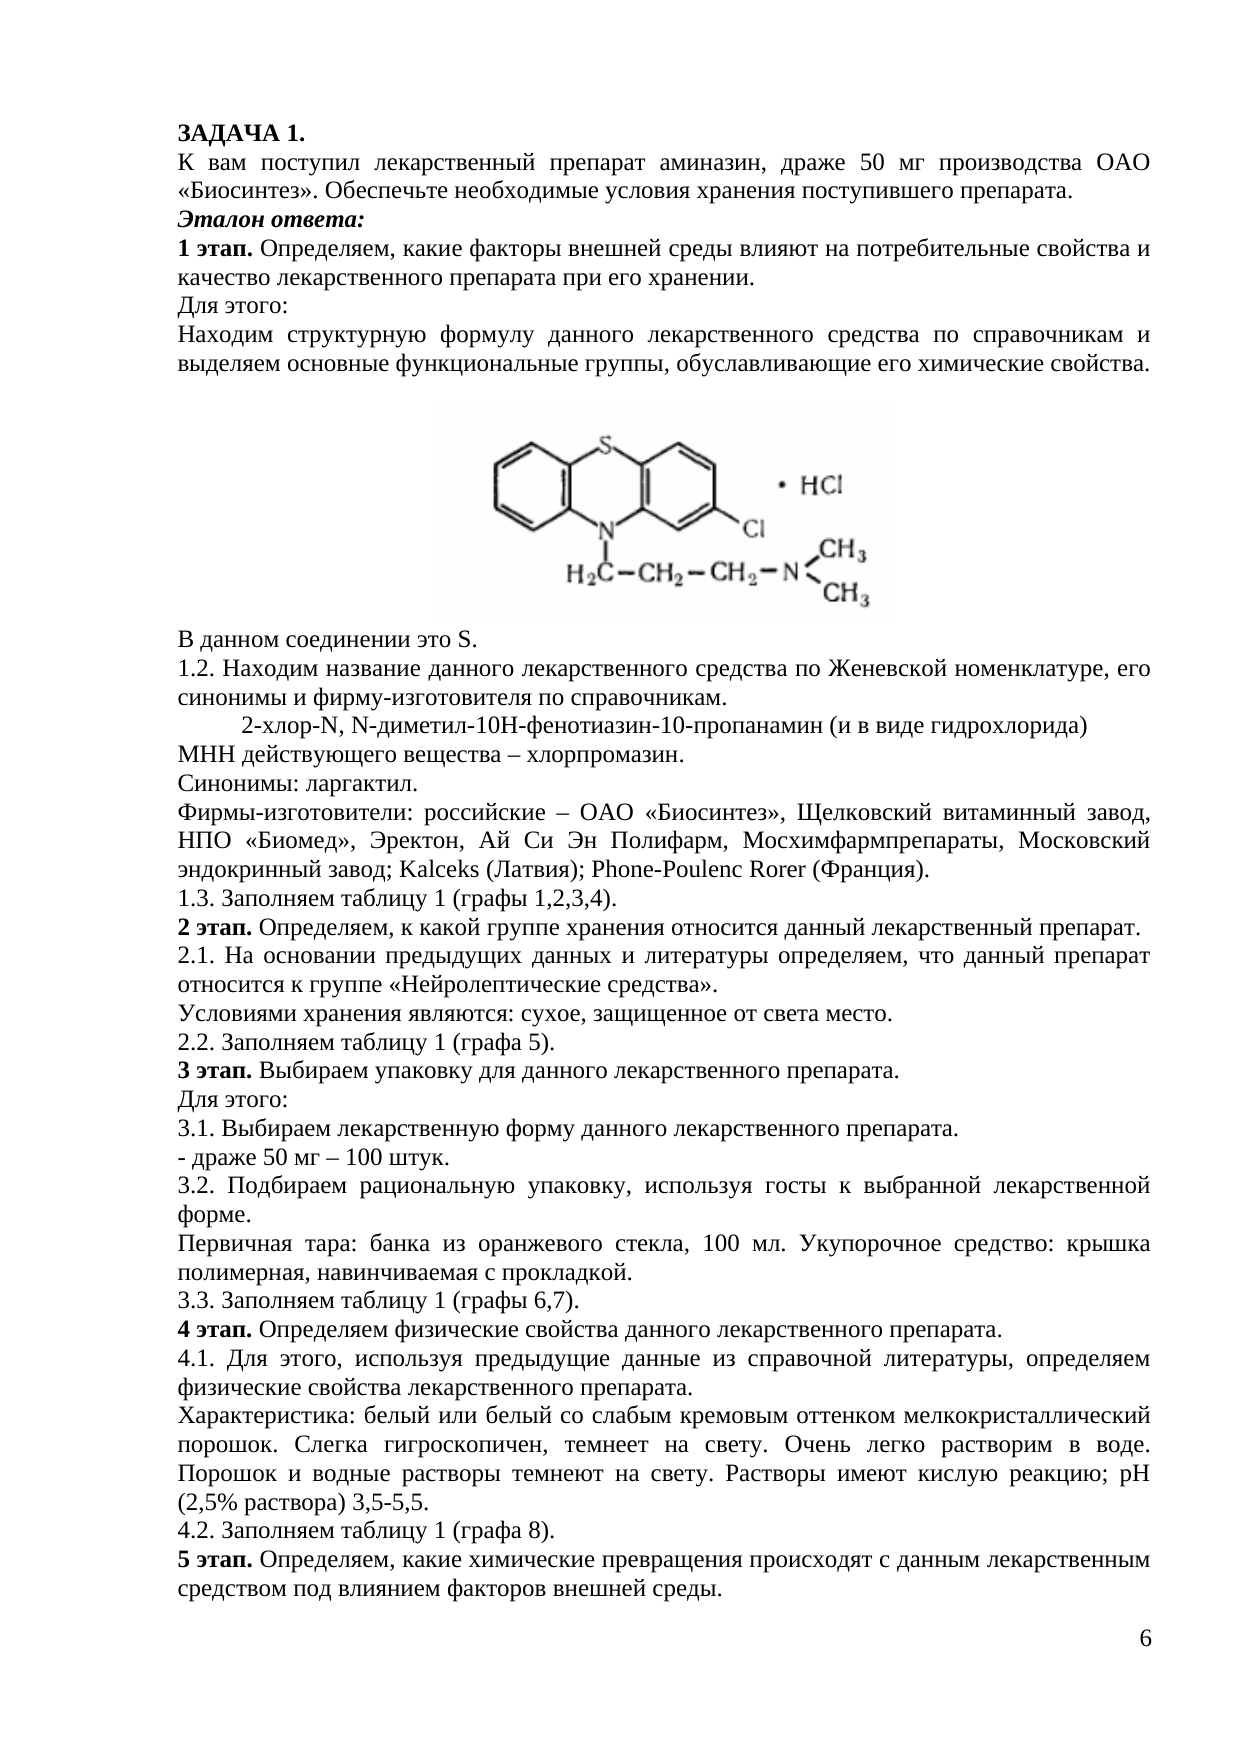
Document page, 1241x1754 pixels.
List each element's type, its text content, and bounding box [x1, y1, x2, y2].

text 5 этап. Определяем, какие химические превращения происходят с данным лекарственным средством под влиянием факторов внешней среды. [177, 1544, 1152, 1602]
text 2 этап. Определяем, к какой группе хранения относится данный лекарственный препарат. [177, 912, 1152, 941]
text 3.1. Выбираем лекарственную форму данного лекарственного препарата. [177, 1113, 1152, 1142]
text 4.2. Заполняем таблицу 1 (графа 8). [177, 1516, 1152, 1544]
text 4.1. Для этого, используя предыдущие данные из справочной литературы, определяем физические свойства лекарственного препарата. [177, 1343, 1152, 1401]
text 1.2. Находим название данного лекарственного средства по Женевской номенклатуре, его синонимы и фирму-изготовителя по справочникам. [177, 653, 1152, 711]
text Синонимы: ларгактил. [177, 768, 1152, 797]
text 3.3. Заполняем таблицу 1 (графы 6,7). [177, 1286, 1152, 1314]
text 2-хлор-N, N-диметил-10Н-фенотиазин-10-пропанамин (и в виде гидрохлорида) [177, 711, 1152, 739]
text ЗАДАЧА 1. [177, 118, 1152, 147]
text 2.2. Заполняем таблицу 1 (графа 5). [177, 1027, 1152, 1056]
text Характеристика: белый или белый со слабым кремовым оттенком мелкокристаллический порошок. Слегка гигроскопичен, темнеет на свету. Очень легко растворим в воде. Порошок и водные растворы темнеют на свету. Растворы имеют кислую реакцию; рН (2,5% раствора) 3,5-5,5. [177, 1401, 1152, 1516]
text 1.3. Заполняем таблицу 1 (графы 1,2,3,4). [177, 883, 1152, 912]
text Условиями хранения являются: сухое, защищенное от света место. [177, 998, 1152, 1027]
text 1 этап. Определяем, какие факторы внешней среды влияют на потребительные свойства и качество лекарственного препарата при его хранении. [177, 233, 1152, 291]
text Находим структурную формулу данного лекарственного средства по справочникам и выделяем основные функциональные группы, обуславливающие его химические свойства. [177, 319, 1152, 377]
text Первичная тара: банка из оранжевого стекла, 100 мл. Укупорочное средство: крышка полимерная, навинчиваемая с прокладкой. [177, 1228, 1152, 1286]
text 3.2. Подбираем рациональную упаковку, используя госты к выбранной лекарственной форме. [177, 1171, 1152, 1228]
text 3 этап. Выбираем упаковку для данного лекарственного препарата. [177, 1056, 1152, 1084]
text Для этого: [177, 291, 1152, 319]
text 4 этап. Определяем физические свойства данного лекарственного препарата. [177, 1314, 1152, 1343]
text Для этого: [177, 1084, 1152, 1113]
picture [434, 405, 895, 625]
text - драже 50 мг – 100 штук. [177, 1142, 1152, 1171]
text Фирмы-изготовители: российские – ОАО «Биосинтез», Щелковский витаминный завод, НПО «Биомед», Эректон, Ай Си Эн Полифарм, Мосхимфармпрепараты, Московский эндокринный завод; Kalceks (Латвия); Phone-Poulenc Rorer (Франция). [177, 797, 1152, 883]
text К вам поступил лекарственный препарат аминазин, драже 50 мг производства ОАО «Биосинтез». Обеспечьте необходимые условия хранения поступившего препарата. [177, 147, 1152, 204]
text МНН действующего вещества – хлорпромазин. [177, 739, 1152, 768]
text 2.1. На основании предыдущих данных и литературы определяем, что данный препарат относится к группе «Нейролептические средства». [177, 941, 1152, 998]
text В данном соединении это S. [177, 624, 1152, 653]
text Эталон ответа: [177, 204, 1152, 233]
